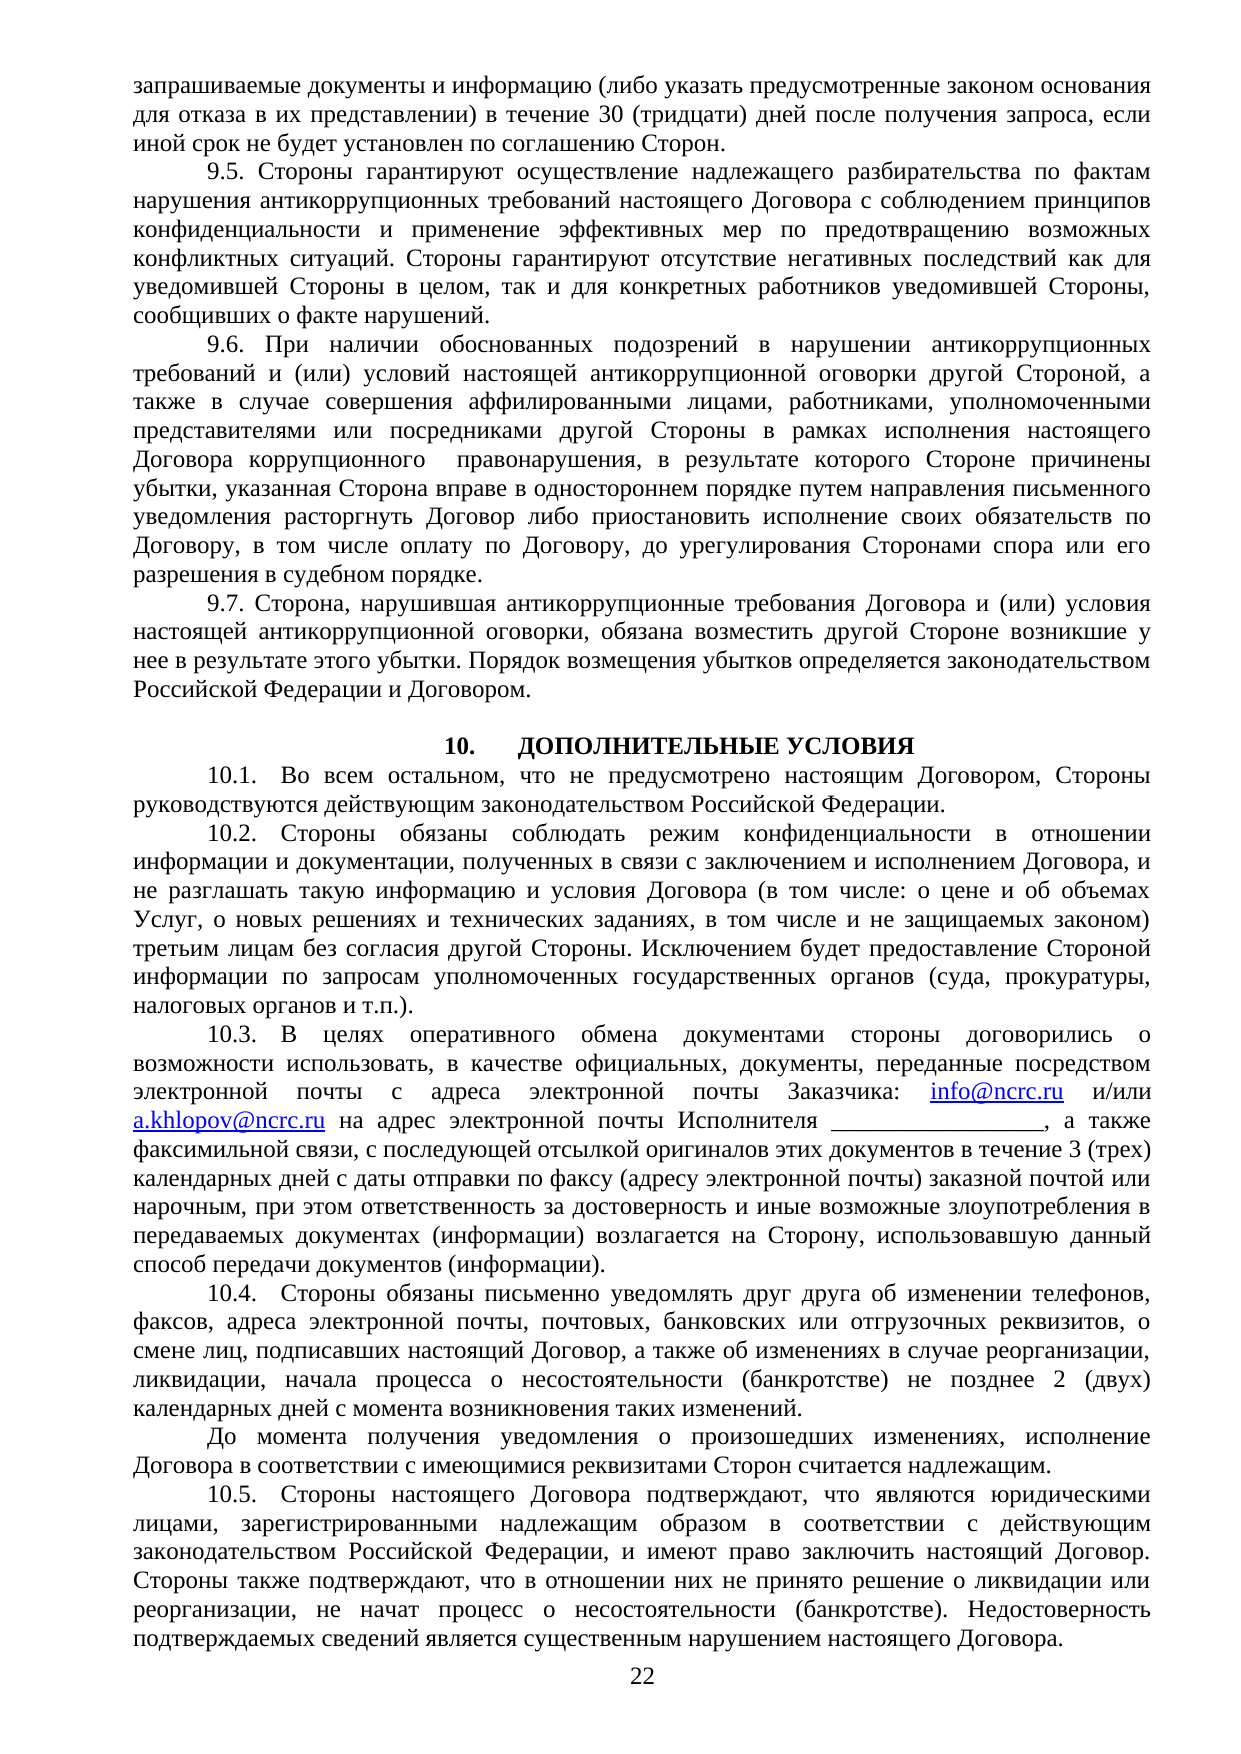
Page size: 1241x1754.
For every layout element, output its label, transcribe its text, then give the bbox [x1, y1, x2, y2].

text 10.2. Стороны обязаны соблюдать режим конфиденциальности в отношении информации и документации, полученных в связи с заключением и исполнением Договора, и не разглашать такую информацию и условия Договора (в том числе: о цене и об объемах Услуг, о новых решениях и технических заданиях, в том числе и не защищаемых законом) третьим лицам без согласия другой Стороны. Исключением будет предоставление Стороной информации по запросам уполномоченных государственных органов (суда, прокуратуры, налоговых органов и т.п.). [133, 818, 1152, 1019]
text 10.4. Стороны обязаны письменно уведомлять друг друга об изменении телефонов, факсов, адреса электронной почты, почтовых, банковских или отгрузочных реквизитов, о смене лиц, подписавших настоящий Договор, а также об изменениях в случае реорганизации, ликвидации, начала процесса о несостоятельности (банкротстве) не позднее 2 (двух) календарных дней с момента возникновения таких изменений. [133, 1278, 1152, 1421]
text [133, 70, 1152, 156]
text 10.1. Во всем остальном, что не предусмотрено настоящим Договором, Стороны руководствуются действующим законодательством Российской Федерации. [133, 760, 1152, 818]
text 9.5. Стороны гарантируют осуществление надлежащего разбирательства по фактам нарушения антикоррупционных требований настоящего Договора с соблюдением принципов конфиденциальности и применение эффективных мер по предотвращению возможных конфликтных ситуаций. Стороны гарантируют отсутствие негативных последствий как для уведомившей Стороны в целом, так и для конкретных работников уведомившей Стороны, сообщивших о факте нарушений. [133, 156, 1152, 329]
text До момента получения уведомления о произошедших изменениях, исполнение Договора в соответствии с имеющимися реквизитами Сторон считается надлежащим. [133, 1421, 1152, 1479]
text 9.7. Сторона, нарушившая антикоррупционные требования Договора и (или) условия настоящей антикоррупционной оговорки, обязана возместить другой Стороне возникшие у нее в результате этого убытки. Порядок возмещения убытков определяется законодательством Российской Федерации и Договором. [133, 588, 1152, 703]
list ДОПОЛНИТЕЛЬНЫЕ УСЛОВИЯ [133, 731, 1152, 760]
text 10.5. Стороны настоящего Договора подтверждают, что являются юридическими лицами, зарегистрированными надлежащим образом в соответствии с действующим законодательством Российской Федерации, и имеют право заключить настоящий Договор. Стороны также подтверждают, что в отношении них не принято решение о ликвидации или реорганизации, не начат процесс о несостоятельности (банкротстве). Недостоверность подтверждаемых сведений является существенным нарушением настоящего Договора. [133, 1479, 1152, 1651]
text 9.6. При наличии обоснованных подозрений в нарушении антикоррупционных требований и (или) условий настоящей антикоррупционной оговорки другой Стороной, а также в случае совершения аффилированными лицами, работниками, уполномоченными представителями или посредниками другой Стороны в рамках исполнения настоящего Договора коррупционного правонарушения, в результате которого Стороне причинены убытки, указанная Сторона вправе в одностороннем порядке путем направления письменного уведомления расторгнуть Договор либо приостановить исполнение своих обязательств по Договору, в том числе оплату по Договору, до урегулирования Сторонами спора или его разрешения в судебном порядке. [133, 329, 1152, 588]
text 10.3. В целях оперативного обмена документами стороны договорились о возможности использовать, в качестве официальных, документы, переданные посредством электронной почты с адреса электронной почты Заказчика: info@ncrc.ru и/или a.khlopov@ncrc.ru на адрес электронной почты Исполнителя _________________, а также факсимильной связи, с последующей отсылкой оригиналов этих документов в течение 3 (трех) календарных дней с даты отправки по факсу (адресу электронной почты) заказной почтой или нарочным, при этом ответственность за достоверность и иные возможные злоупотребления в передаваемых документах (информации) возлагается на Сторону, использовавшую данный способ передачи документов (информации). [133, 1019, 1152, 1278]
